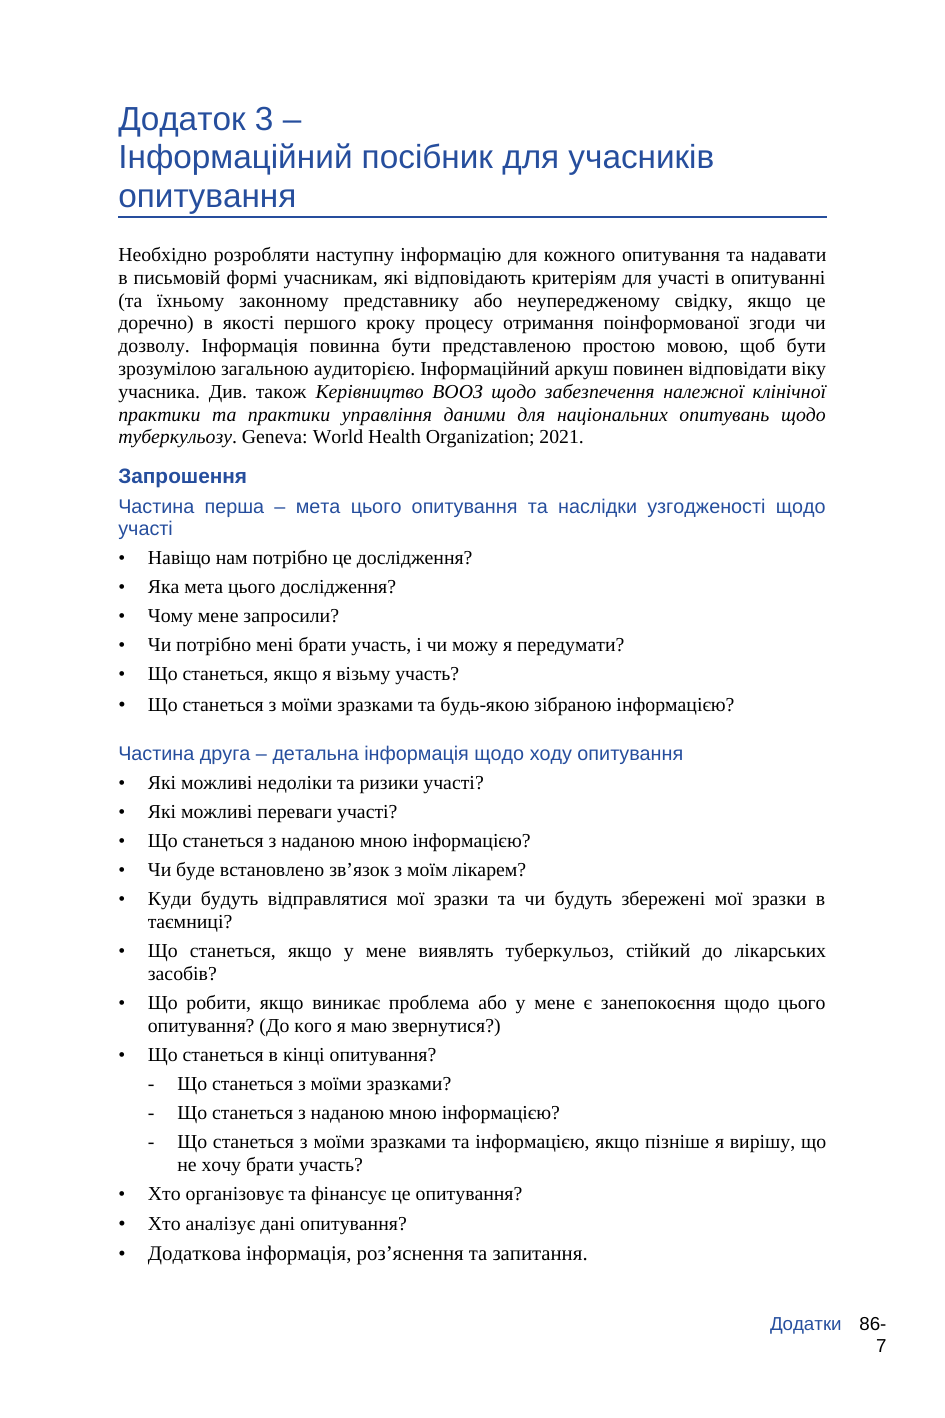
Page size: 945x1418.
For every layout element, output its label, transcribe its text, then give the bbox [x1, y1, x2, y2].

list Що робити, якщо виникає проблема або у мене є занепокоєння щодо цього опитування? (До кого я маю звернутися?) [118, 991, 827, 1037]
text Частина друга – детальна інформація щодо ходу опитування [118, 742, 827, 765]
list Що станеться з моїми зразками та будь-якою зібраною інформацією? [118, 691, 827, 716]
list Чи буде встановлено зв’язок з моїм лікарем? [118, 858, 827, 881]
text Необхідно розробляти наступну інформацію для кожного опитування та надавати в письмовій формі учасникам, які відповідають критеріям для участі в опитуванні (та їхньому законному представнику або неупередженому свідку, якщо це доречно) в якості першого кроку процесу отримання поінформованої згоди чи дозволу. Інформація повинна бути представленою простою мовою, щоб бути зрозумілою загальною аудиторією. Інформаційний аркуш повинен відповідати віку учасника. Див. також Керівництво ВООЗ щодо забезпечення належної клінічної практики та практики управління даними для національних опитувань щодо туберкульозу. Geneva: World Health Organization; 2021. [118, 243, 827, 448]
list Що станеться в кінці опитування? [118, 1043, 827, 1066]
list Що станеться з моїми зразками та інформацією, якщо пізніше я вирішу, що не хочу брати участь? [148, 1130, 827, 1176]
text Запрошення [118, 464, 827, 488]
list Що станеться, якщо я візьму участь? [118, 662, 827, 685]
list Додаткова інформація, роз’яснення та запитання. [118, 1241, 827, 1265]
text Додаток 3 – [118, 99, 827, 137]
list Які можливі недоліки та ризики участі? [118, 771, 827, 794]
list Чому мене запросили? [118, 604, 827, 627]
list Які можливі переваги участі? [118, 800, 827, 823]
list Що станеться з наданою мною інформацією? [118, 829, 827, 852]
list Що станеться, якщо у мене виявлять туберкульоз, стійкий до лікарських засобів? [118, 939, 827, 985]
list Навіщо нам потрібно це дослідження? [118, 546, 827, 569]
list Хто аналізує дані опитування? [118, 1211, 827, 1235]
list Що станеться з наданою мною інформацією? [148, 1101, 827, 1124]
list Хто організовує та фінансує це опитування? [118, 1182, 827, 1205]
list Куди будуть відправлятися мої зразки та чи будуть збережені мої зразки в таємниці? [118, 887, 827, 933]
list Чи потрібно мені брати участь, і чи можу я передумати? [118, 633, 827, 656]
list Що станеться з моїми зразками? [148, 1072, 827, 1095]
list Яка мета цього дослідження? [118, 575, 827, 598]
text Інформаційний посібник для учасників опитування [118, 137, 827, 216]
text Частина перша – мета цього опитування та наслідки узгодженості щодо участі [118, 494, 827, 540]
